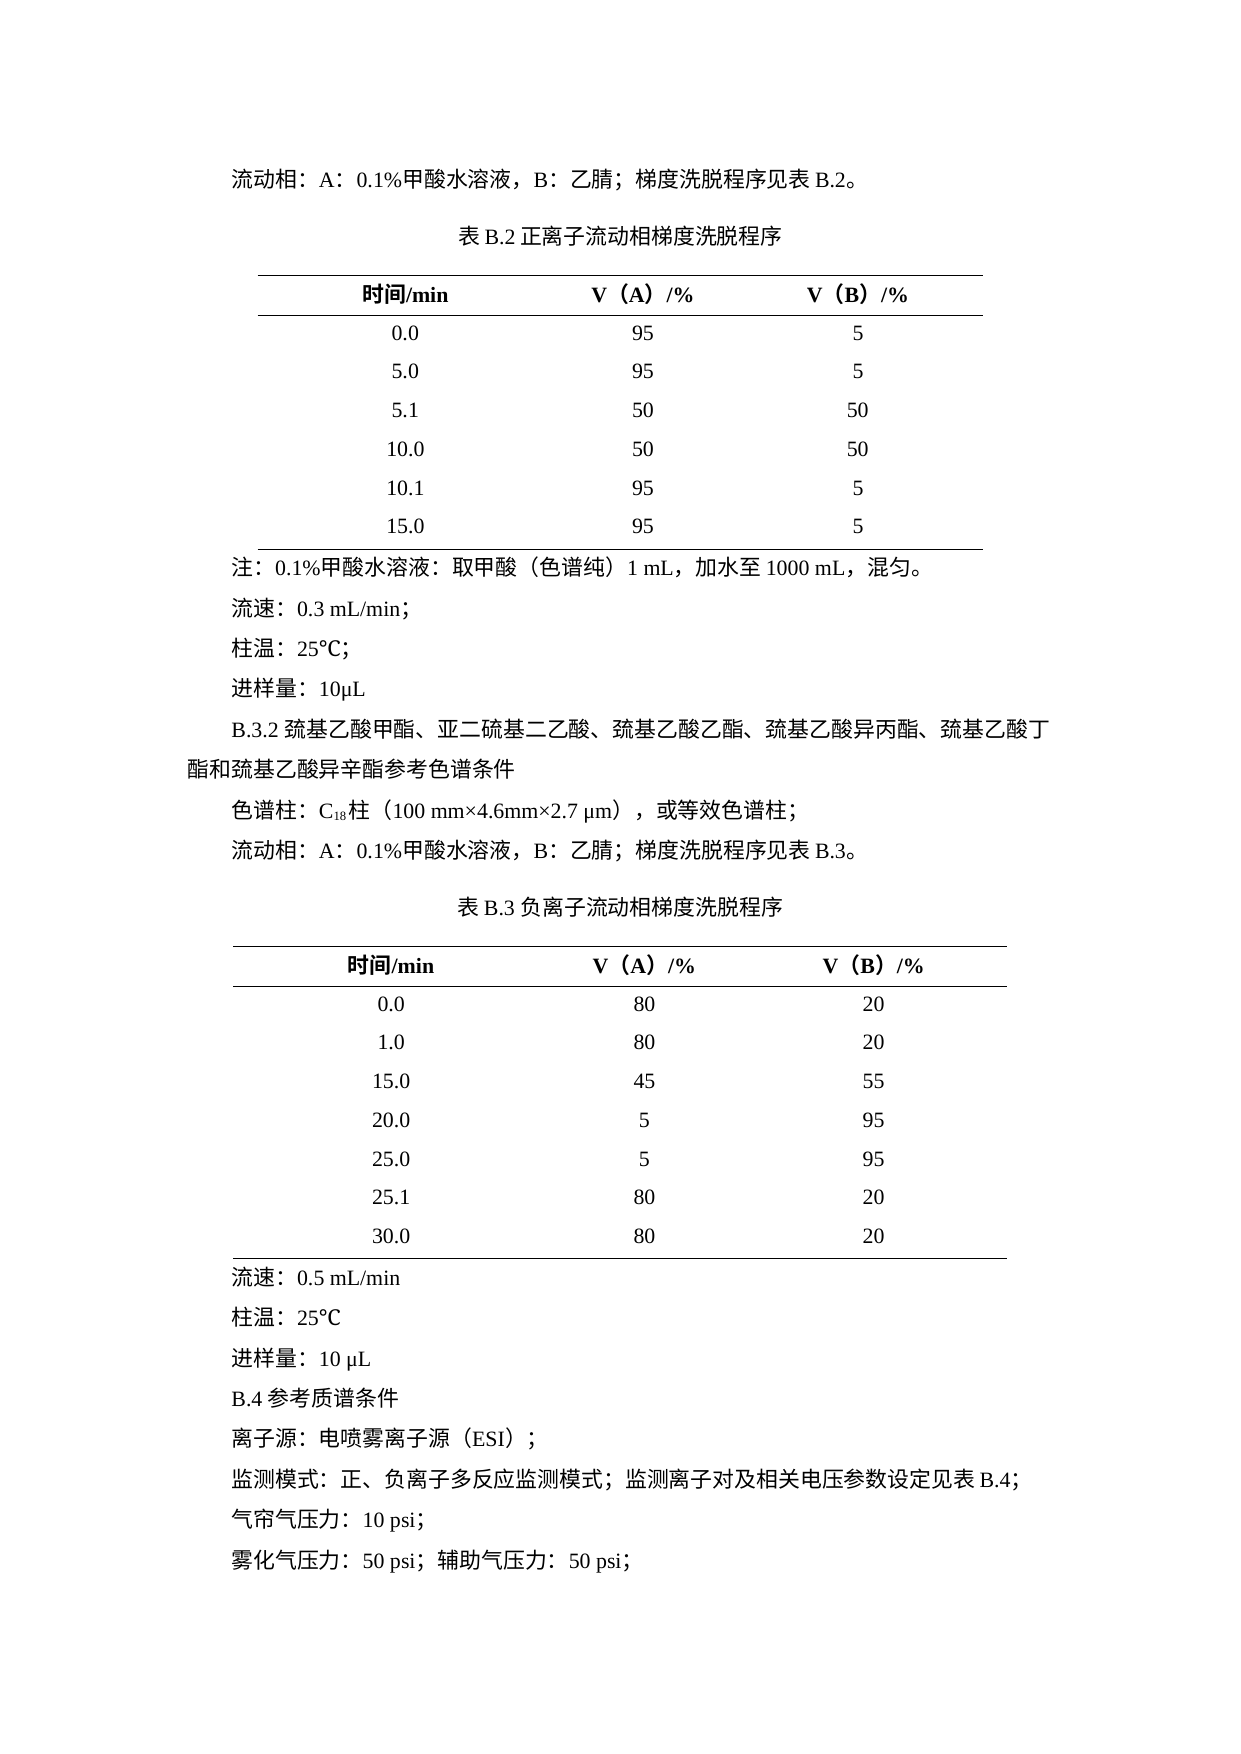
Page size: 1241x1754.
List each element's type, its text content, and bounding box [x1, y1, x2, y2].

table_cell 50 [553, 433, 732, 471]
table_cell 50 [553, 394, 732, 432]
text 注：0.1%甲酸水溶液：取甲酸（色谱纯）1 mL，加水至1000 mL，混匀。 [187, 550, 1053, 582]
table_cell 10.0 [258, 433, 553, 471]
text 监测模式：正、负离子多反应监测模式；监测离子对及相关电压参数设定见表B.4； [187, 1461, 1053, 1494]
table_cell 30.0 [233, 1220, 548, 1258]
text 流速：0.5 mL/min [187, 1259, 1053, 1292]
table_cell 20.0 [233, 1103, 548, 1142]
table_cell 80 [549, 1181, 740, 1219]
table_header V（B）/% [740, 947, 1007, 986]
table_cell 55 [740, 1065, 1007, 1103]
table_cell 80 [549, 987, 740, 1026]
text B.4 参考质谱条件 [187, 1381, 1053, 1413]
text 柱温：25℃； [187, 631, 1053, 663]
table_header V（A）/% [553, 276, 732, 315]
table_cell 5 [733, 510, 983, 549]
text 离子源：电喷雾离子源（ESI）； [187, 1421, 1053, 1453]
text 表B.3 负离子流动相梯度洗脱程序 [187, 889, 1053, 922]
table_cell 45 [549, 1065, 740, 1103]
text 色谱柱：C18柱（100 mm×4.6mm×2.7 μm），或等效色谱柱； [187, 792, 1053, 825]
table_cell 95 [553, 510, 732, 549]
table_cell 95 [553, 316, 732, 355]
table_cell 25.0 [233, 1142, 548, 1181]
table_cell 50 [733, 394, 983, 432]
table_cell 20 [740, 1181, 1007, 1219]
text 柱温：25℃ [187, 1300, 1053, 1332]
table_cell 0.0 [233, 987, 548, 1026]
table_cell 5.1 [258, 394, 553, 432]
table_cell 5 [549, 1142, 740, 1181]
table_header 时间/min [258, 276, 553, 315]
table_cell 5 [733, 355, 983, 394]
table_cell 20 [740, 1026, 1007, 1064]
text B.3.2 巯基乙酸甲酯、亚二硫基二乙酸、巯基乙酸乙酯、巯基乙酸异丙酯、巯基乙酸丁酯和巯基乙酸异辛酯参考色谱条件 [187, 711, 1053, 784]
table_cell 95 [740, 1103, 1007, 1142]
text 流动相：A：0.1%甲酸水溶液，B：乙腈；梯度洗脱程序见表B.2。 [187, 162, 1053, 194]
table_cell 25.1 [233, 1181, 548, 1219]
table_cell 20 [740, 987, 1007, 1026]
text 表B.2正离子流动相梯度洗脱程序 [187, 219, 1053, 251]
table_cell 95 [740, 1142, 1007, 1181]
table_header V（B）/% [733, 276, 983, 315]
text 流速：0.3 mL/min； [187, 590, 1053, 623]
text 雾化气压力：50 psi；辅助气压力：50 psi； [187, 1542, 1053, 1575]
table_cell 80 [549, 1026, 740, 1064]
table_cell 5.0 [258, 355, 553, 394]
table_header V（A）/% [549, 947, 740, 986]
table_cell 1.0 [233, 1026, 548, 1064]
text 流动相：A：0.1%甲酸水溶液，B：乙腈；梯度洗脱程序见表B.3。 [187, 833, 1053, 865]
text 进样量：10μL [187, 671, 1053, 703]
table_cell 95 [553, 355, 732, 394]
table_cell 50 [733, 433, 983, 471]
table_cell 5 [733, 316, 983, 355]
table_cell 10.1 [258, 471, 553, 510]
table_cell 80 [549, 1220, 740, 1258]
table_cell 20 [740, 1220, 1007, 1258]
table_cell 0.0 [258, 316, 553, 355]
table_cell 95 [553, 471, 732, 510]
table_cell 5 [733, 471, 983, 510]
table_cell 15.0 [233, 1065, 548, 1103]
table_cell 5 [549, 1103, 740, 1142]
text 进样量：10 μL [187, 1340, 1053, 1373]
text 气帘气压力：10 psi； [187, 1502, 1053, 1534]
table_header 时间/min [233, 947, 548, 986]
table_cell 15.0 [258, 510, 553, 549]
